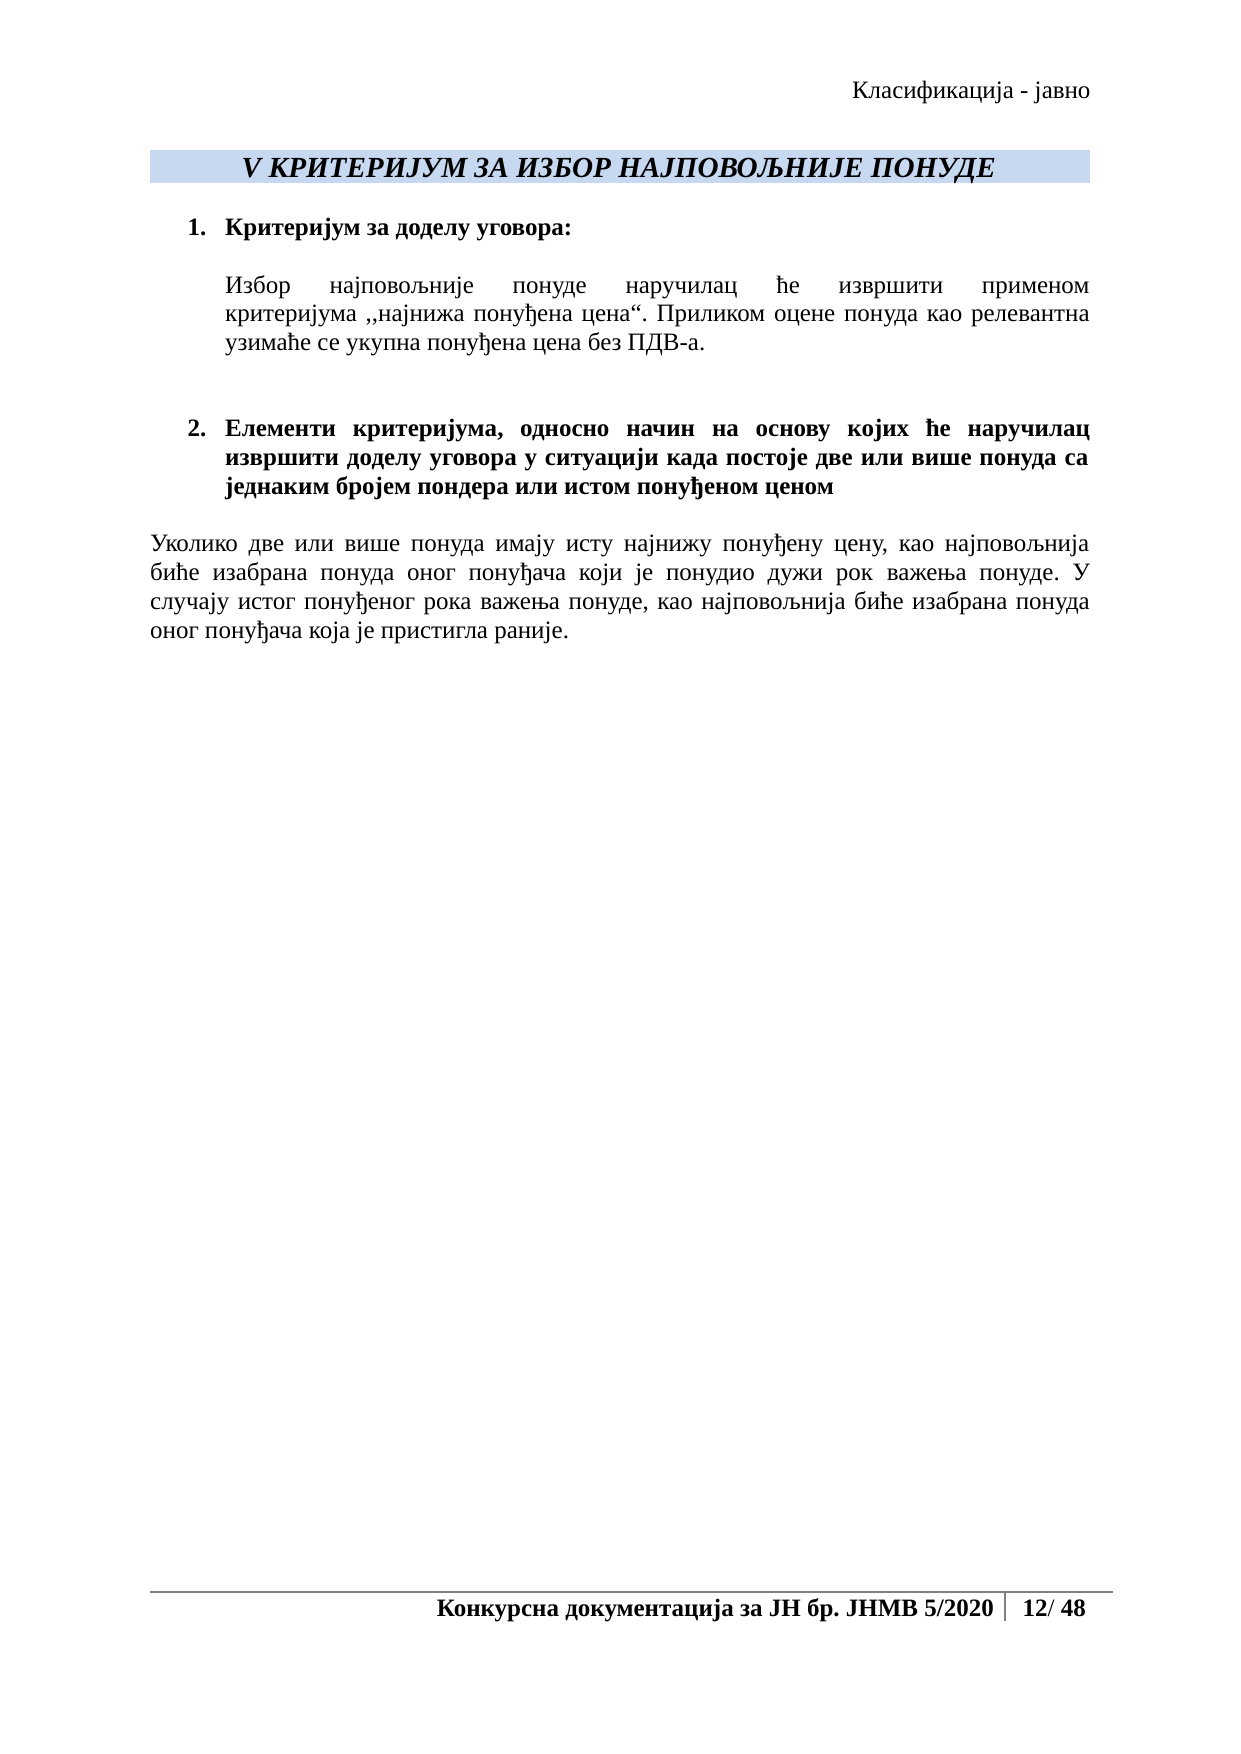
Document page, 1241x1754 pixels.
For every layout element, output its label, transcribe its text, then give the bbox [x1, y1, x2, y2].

list Критеријум за доделу уговора: [187, 212, 1090, 241]
text Избор најповољније понуде наручилац ће извршити применом критеријума ,,најнижа понуђена цена“. Приликом оцене понуда као релевантна узимаће се укупна понуђена цена без ПДВ-а. [225, 270, 1090, 356]
list V КРИТЕРИЈУМ ЗА ИЗБОР НАЈПОВОЉНИЈЕ ПОНУДЕ [150, 150, 1090, 183]
text Уколико две или више понуда имају исту најнижу понуђену цену, као најповољнија биће изабрана понуда оног понуђача који је понудио дужи рок важења понуде. У случају истог понуђеног рока важења понуде, као најповољнија биће изабрана понуда оног понуђача која је пристигла раније. [150, 528, 1090, 643]
list Елементи критеријума, односно начин на основу којих ће наручилац извршити доделу уговора у ситуацији када постоје две или више понуда са једнаким бројем пондера или истом понуђеном ценом [187, 413, 1090, 500]
